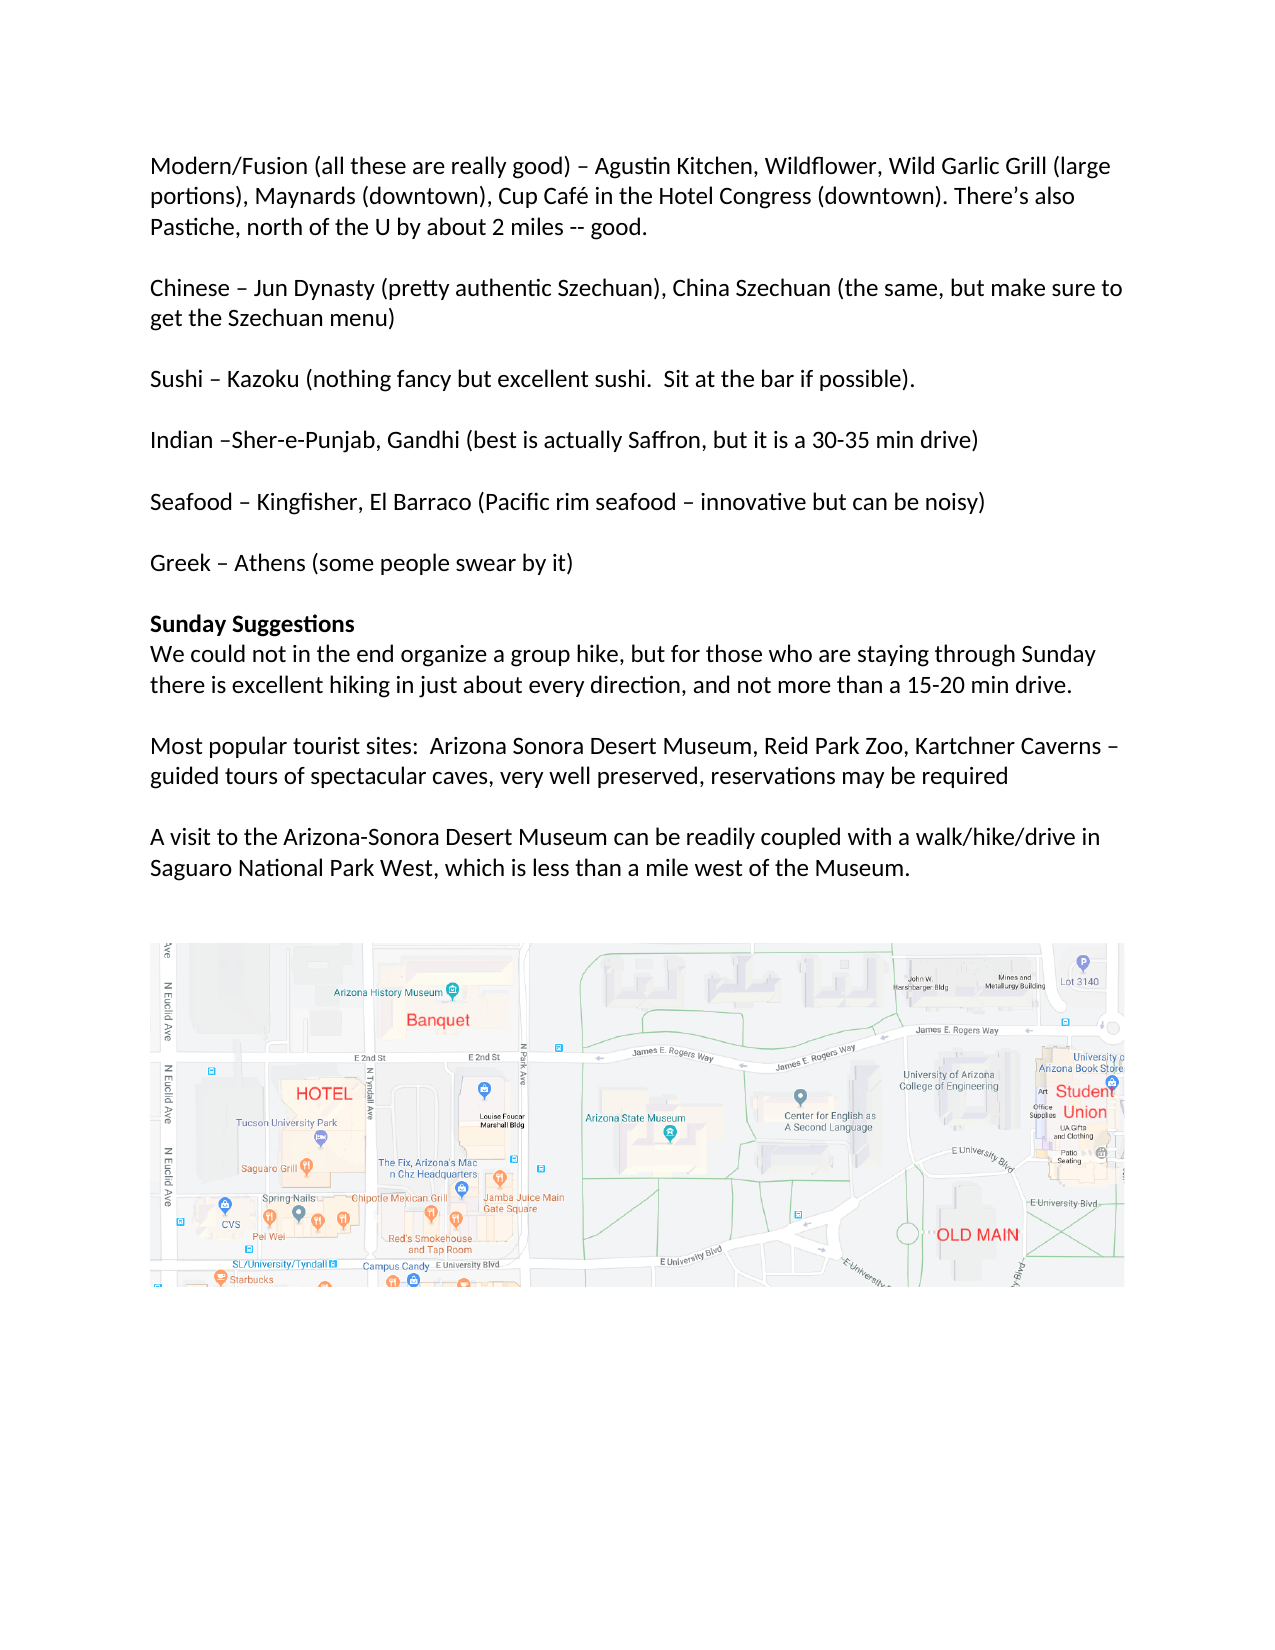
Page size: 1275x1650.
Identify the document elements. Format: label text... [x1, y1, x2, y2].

text We could not in the end organize a group hike, but for those who are staying through Sunday there is excellent hiking in just about every direction, and not more than a 15-20 min drive. [150, 638, 1125, 699]
text Greek – Athens (some people swear by it) [150, 547, 1125, 577]
text Most popular tourist sites: Arizona Sonora Desert Museum, Reid Park Zoo, Kartchner Caverns – guided tours of spectacular caves, very well preserved, reservations may be required [150, 730, 1125, 791]
text A visit to the Arizona-Sonora Desert Museum can be readily coupled with a walk/hike/drive in Saguaro National Park West, which is less than a mile west of the Museum. [150, 821, 1125, 882]
text Indian –Sher-e-Punjab, Gandhi (best is actually Saffron, but it is a 30-35 min drive) [150, 425, 1125, 455]
picture [150, 943, 1125, 1287]
text Sushi – Kazoku (nothing fancy but excellent sushi. Sit at the bar if possible). [150, 364, 1125, 394]
text Chinese – Jun Dynasty (pretty authentic Szechuan), China Szechuan (the same, but make sure to get the Szechuan menu) [150, 272, 1125, 333]
text Modern/Fusion (all these are really good) – Agustin Kitchen, Wildflower, Wild Garlic Grill (large portions), Maynards (downtown), Cup Café in the Hotel Congress (downtown). There’s also Pastiche, north of the U by about 2 miles -- good. [150, 150, 1125, 242]
text Sunday Suggestions [150, 608, 1125, 638]
text Seafood – Kingfisher, El Barraco (Pacific rim seafood – innovative but can be noisy) [150, 486, 1125, 516]
